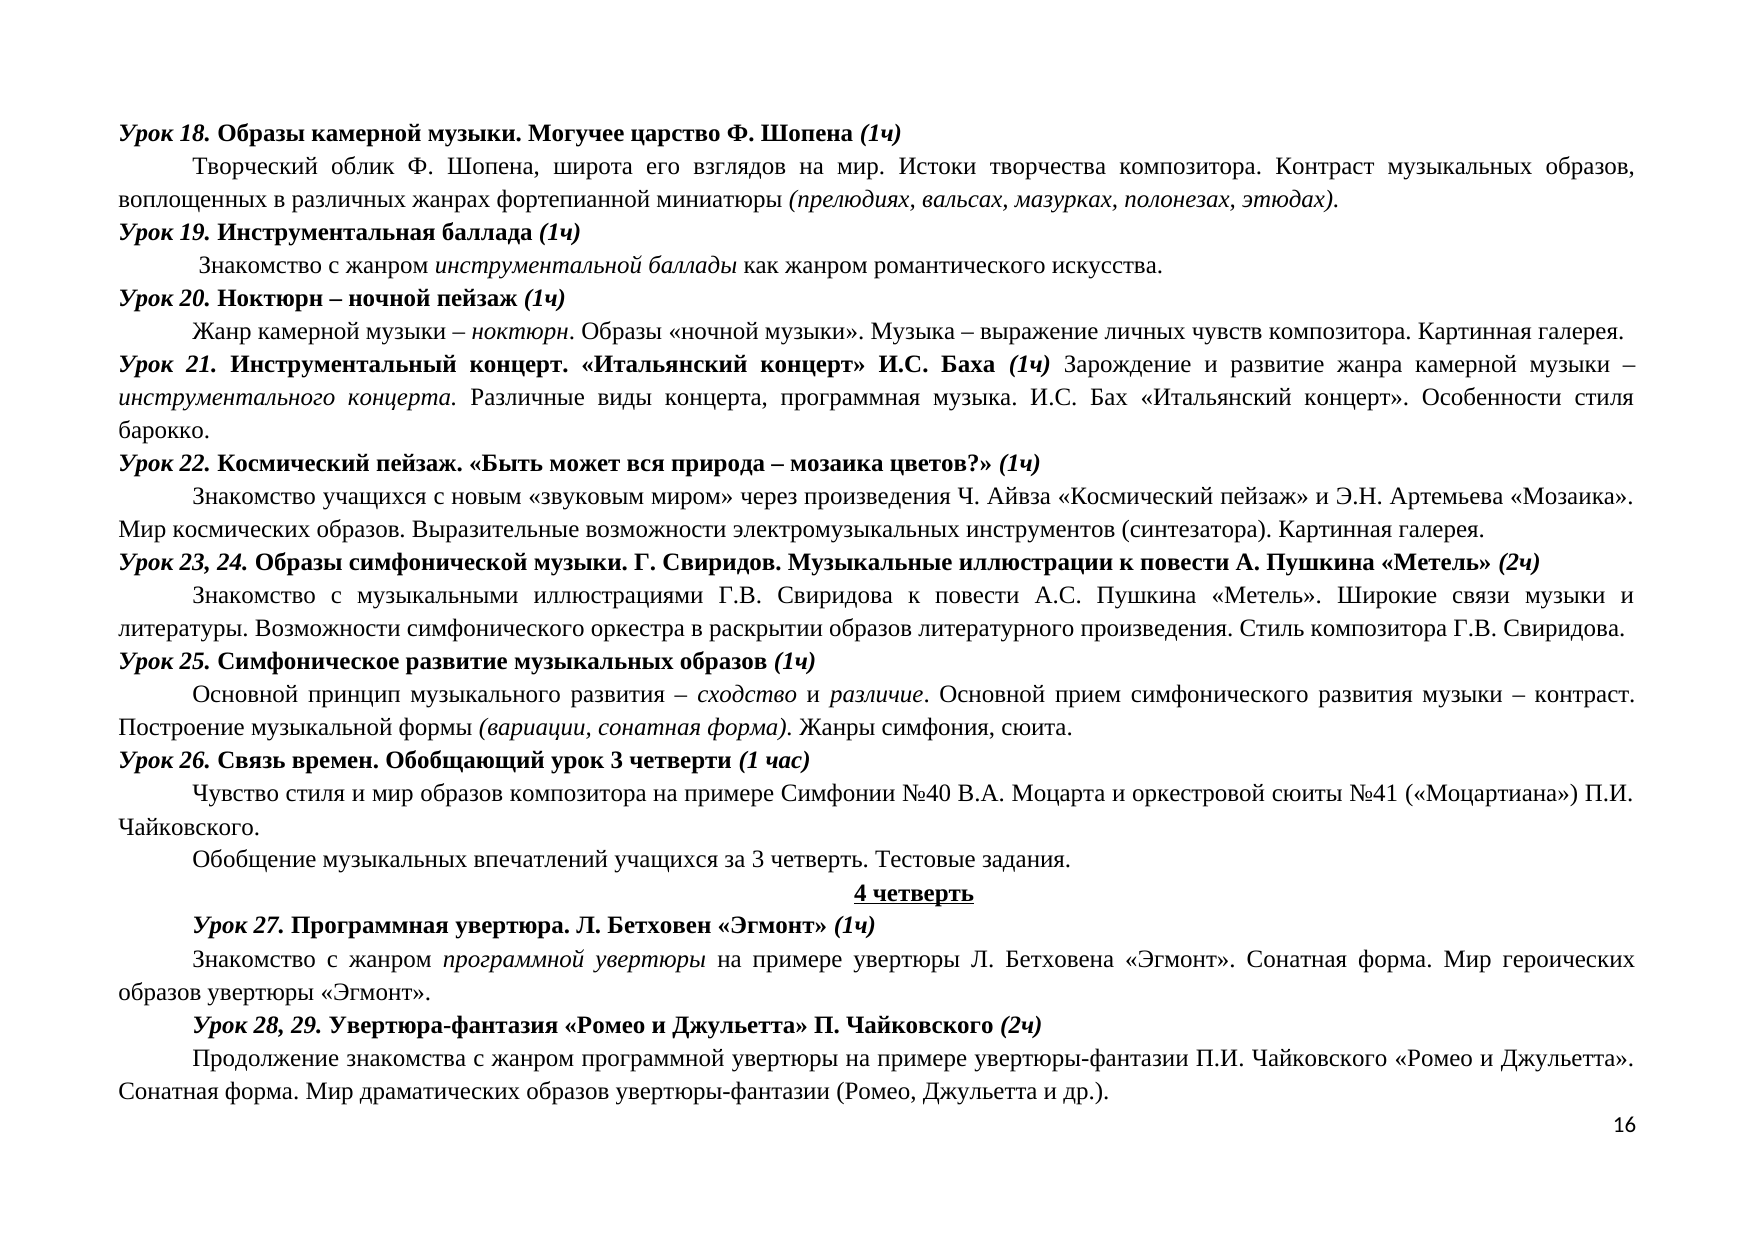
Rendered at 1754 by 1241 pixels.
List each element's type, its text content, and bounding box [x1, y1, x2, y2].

text Знакомство с музыкальными иллюстрациями Г.В. Свиридова к повести А.С. Пушкина «Метель». Широкие связи музыки и литературы. Возможности симфонического оркестра в раскрытии образов литературного произведения. Стиль композитора Г.В. Свиридова. [118, 580, 1636, 642]
text Знакомство с жанром инструментальной баллады как жанром романтического искусства. [118, 250, 1636, 279]
text Урок 18. Образы камерной музыки. Могучее царство Ф. Шопена (1ч) [118, 118, 1636, 147]
text Урок 20. Ноктюрн – ночной пейзаж (1ч) [118, 283, 1636, 312]
text 4 четверть [118, 878, 1636, 906]
text Знакомство учащихся с новым «звуковым миром» через произведения Ч. Айвза «Космический пейзаж» и Э.Н. Артемьева «Мозаика». Мир космических образов. Выразительные возможности электромузыкальных инструментов (синтезатора). Картинная галерея. [118, 481, 1636, 543]
text Урок 23, 24. Образы симфонической музыки. Г. Свиридов. Музыкальные иллюстрации к повести А. Пушкина «Метель» (2ч) [118, 547, 1636, 576]
text Знакомство с жанром программной увертюры на примере увертюры Л. Бетховена «Эгмонт». Сонатная форма. Мир героических образов увертюры «Эгмонт». [118, 944, 1636, 1005]
text Урок 25. Симфоническое развитие музыкальных образов (1ч) [118, 646, 1636, 675]
text Урок 19. Инструментальная баллада (1ч) [118, 217, 1636, 246]
text Урок 21. Инструментальный концерт. «Итальянский концерт» И.С. Баха (1ч) Зарождение и развитие жанра камерной музыки – инструментального концерта. Различные виды концерта, программная музыка. И.С. Бах «Итальянский концерт». Особенности стиля барокко. [118, 349, 1636, 444]
text Основной принцип музыкального развития – сходство и различие. Основной прием симфонического развития музыки – контраст. Построение музыкальной формы (вариации, сонатная форма). Жанры симфония, сюита. [118, 679, 1636, 741]
text Урок 28, 29. Увертюра-фантазия «Ромео и Джульетта» П. Чайковского (2ч) [118, 1010, 1636, 1038]
text Обобщение музыкальных впечатлений учащихся за 3 четверть. Тестовые задания. [118, 844, 1636, 873]
text Урок 27. Программная увертюра. Л. Бетховен «Эгмонт» (1ч) [118, 911, 1636, 939]
text Чувство стиля и мир образов композитора на примере Симфонии №40 В.А. Моцарта и оркестровой сюиты №41 («Моцартиана») П.И. Чайковского. [118, 778, 1636, 840]
text Творческий облик Ф. Шопена, широта его взглядов на мир. Истоки творчества композитора. Контраст музыкальных образов, воплощенных в различных жанрах фортепианной миниатюры (прелюдиях, вальсах, мазурках, полонезах, этюдах). [118, 151, 1636, 213]
text Продолжение знакомства с жанром программной увертюры на примере увертюры-фантазии П.И. Чайковского «Ромео и Джульетта». Сонатная форма. Мир драматических образов увертюры-фантазии (Ромео, Джульетта и др.). [118, 1043, 1636, 1104]
text Урок 22. Космический пейзаж. «Быть может вся природа – мозаика цветов?» (1ч) [118, 448, 1636, 477]
text Жанр камерной музыки – ноктюрн. Образы «ночной музыки». Музыка – выражение личных чувств композитора. Картинная галерея. [118, 316, 1636, 345]
text Урок 26. Связь времен. Обобщающий урок 3 четверти (1 час) [118, 746, 1636, 774]
